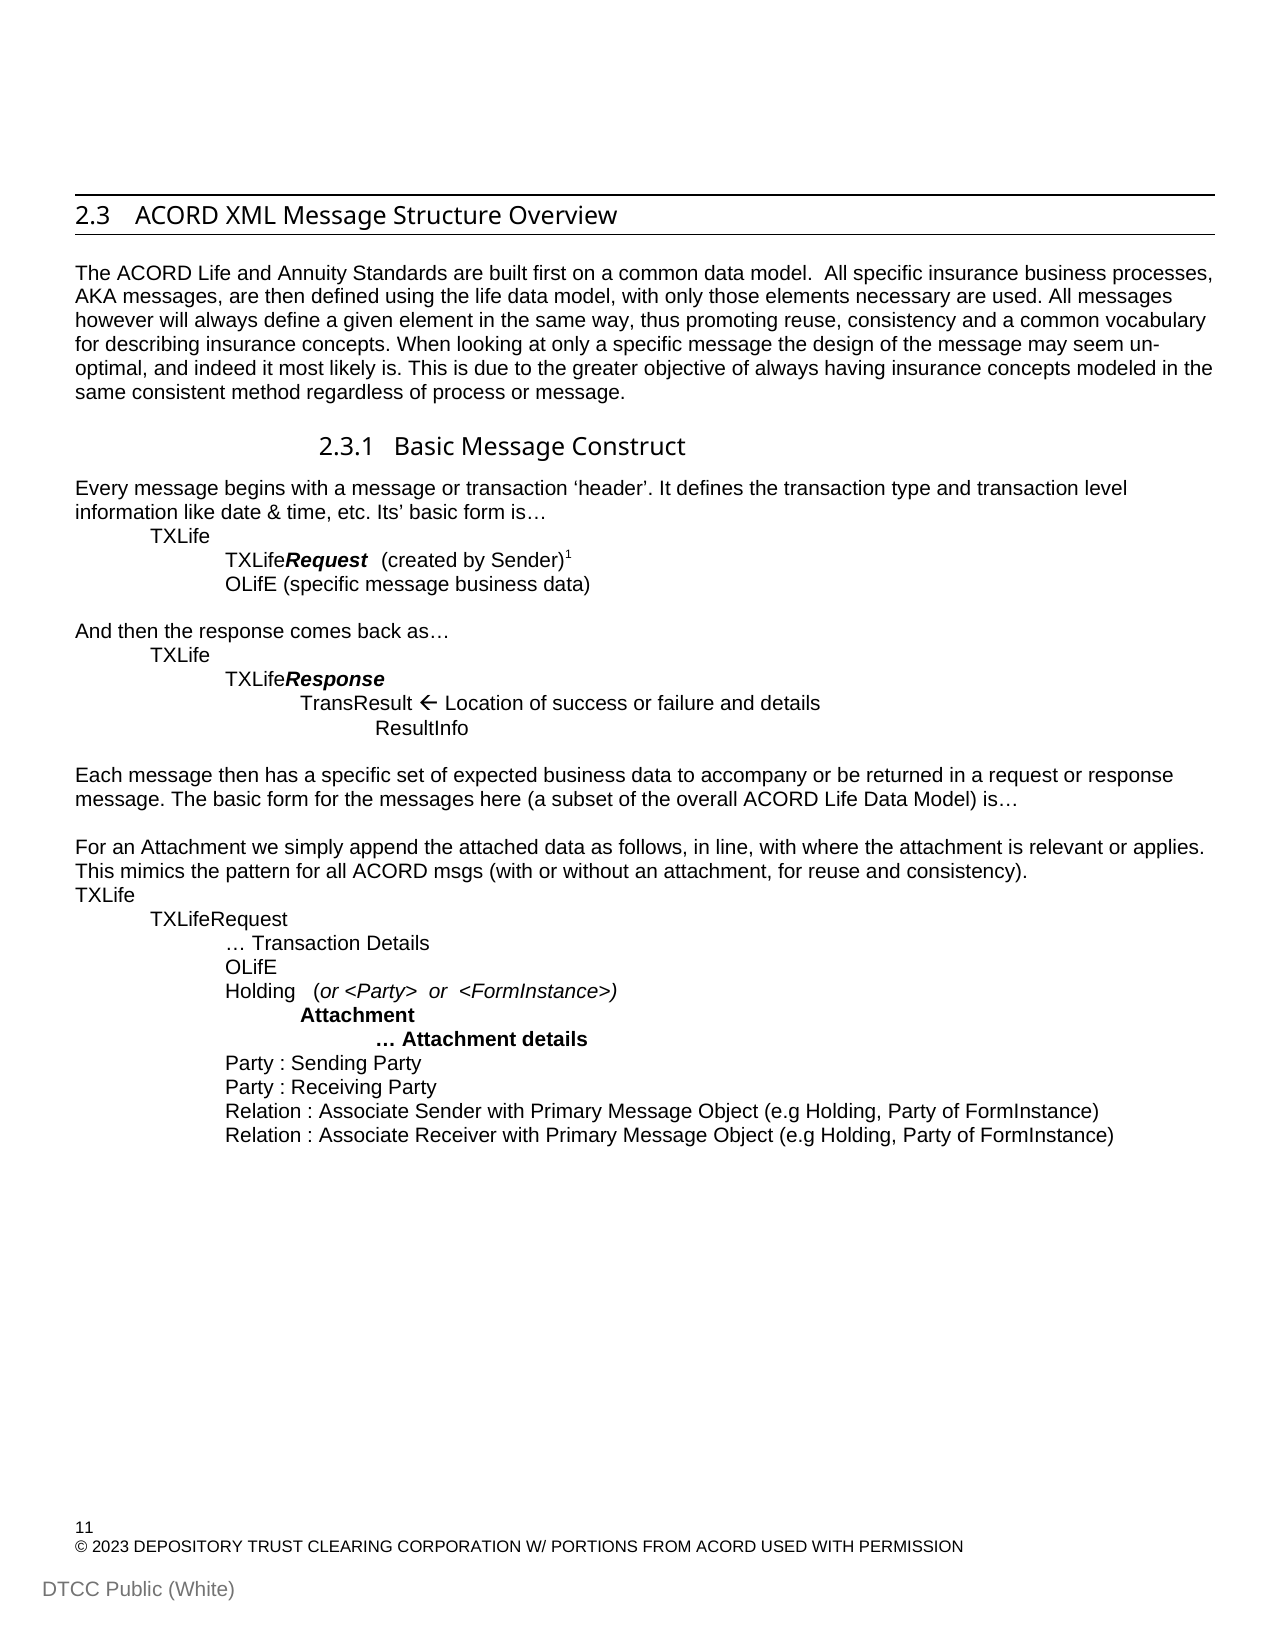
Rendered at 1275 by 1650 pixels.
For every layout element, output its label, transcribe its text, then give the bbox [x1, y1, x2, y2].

text TXLife [75, 883, 1215, 907]
text Party : Receiving Party [75, 1075, 1215, 1099]
text ResultInfo [150, 715, 1215, 739]
text Relation : Associate Sender with Primary Message Object (e.g Holding, Party of FormInstance) [75, 1099, 1215, 1123]
text TXLifeRequest [75, 907, 1215, 931]
text OLifE (specific message business data) [150, 571, 1215, 595]
text TXLife [150, 523, 1215, 547]
subtitle ACORD XML Message Structure Overview [75, 196, 1215, 234]
text For an Attachment we simply append the attached data as follows, in line, with where the attachment is relevant or applies. This mimics the pattern for all ACORD msgs (with or without an attachment, for reuse and consistency). [75, 835, 1215, 883]
text TXLife [150, 643, 1215, 667]
text Attachment [225, 1003, 1215, 1027]
text Each message then has a specific set of expected business data to accompany or be returned in a request or response message. The basic form for the messages here (a subset of the overall ACORD Life Data Model) is… [75, 763, 1215, 811]
text … Transaction Details [75, 931, 1215, 955]
subtitle Basic Message Construct [319, 429, 1215, 463]
text The ACORD Life and Annuity Standards are built first on a common data model. All specific insurance business processes, AKA messages, are then defined using the life data model, with only those elements necessary are used. All messages however will always define a given element in the same way, thus promoting reuse, consistency and a common vocabulary for describing insurance concepts. When looking at only a specific message the design of the message may seem un-optimal, and indeed it most likely is. This is due to the greater objective of always having insurance concepts modeled in the same consistent method regardless of process or message. [75, 260, 1215, 404]
text Relation : Associate Receiver with Primary Message Object (e.g Holding, Party of FormInstance) [75, 1123, 1215, 1147]
text TXLifeRequest (created by Sender) [150, 547, 1215, 571]
text Holding (or <Party> or <FormInstance>) [75, 979, 1215, 1003]
text And then the response comes back as… [75, 619, 1215, 643]
text TransResult Location of success or failure and details [150, 691, 1215, 715]
text TXLifeResponse [150, 667, 1215, 691]
text Every message begins with a message or transaction ‘header’. It defines the transaction type and transaction level information like date & time, etc. Its’ basic form is… [75, 476, 1215, 523]
text OLifE [75, 955, 1215, 979]
text Party : Sending Party [75, 1051, 1215, 1075]
text … Attachment details [75, 1027, 1215, 1051]
